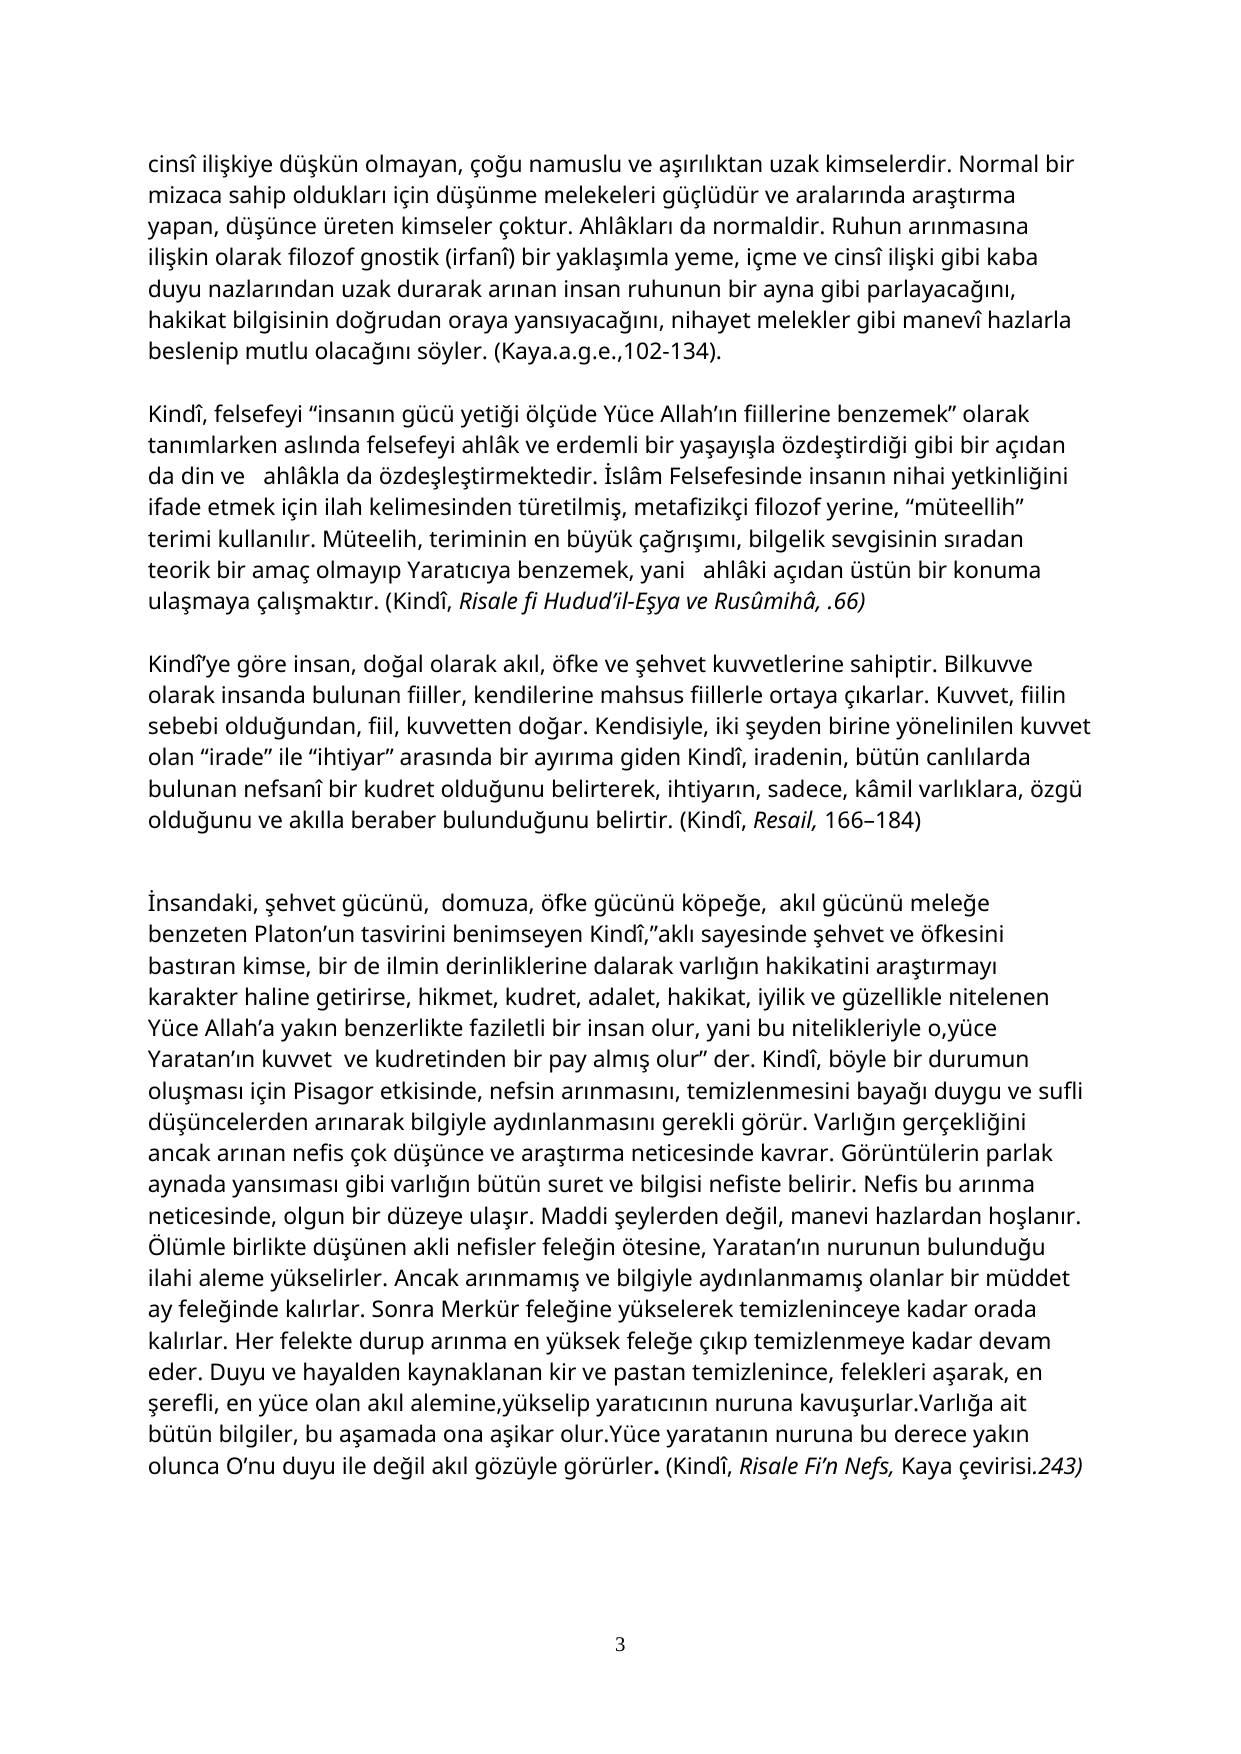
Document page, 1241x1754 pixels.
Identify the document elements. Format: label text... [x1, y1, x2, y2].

text İnsandaki, şehvet gücünü, domuza, öfke gücünü köpeğe, akıl gücünü meleğe benzeten Platon’un tasvirini benimseyen Kindî,”aklı sayesinde şehvet ve öfkesini bastıran kimse, bir de ilmin derinliklerine dalarak varlığın hakikatini araştırmayı karakter haline getirirse, hikmet, kudret, adalet, hakikat, iyilik ve güzellikle nitelenen Yüce Allah’a yakın benzerlikte faziletli bir insan olur, yani bu nitelikleriyle o,yüce Yaratan’ın kuvvet ve kudretinden bir pay almış olur” der. Kindî, böyle bir durumun oluşması için Pisagor etkisinde, nefsin arınmasını, temizlenmesini bayağı duygu ve sufli düşüncelerden arınarak bilgiyle aydınlanmasını gerekli görür. Varlığın gerçekliğini ancak arınan nefis çok düşünce ve araştırma neticesinde kavrar. Görüntülerin parlak aynada yansıması gibi varlığın bütün suret ve bilgisi nefiste belirir. Nefis bu arınma neticesinde, olgun bir düzeye ulaşır. Maddi şeylerden değil, manevi hazlardan hoşlanır. Ölümle birlikte düşünen akli nefisler feleğin ötesine, Yaratan’ın nurunun bulunduğu ilahi aleme yükselirler. Ancak arınmamış ve bilgiyle aydınlanmamış olanlar bir müddet ay feleğinde kalırlar. Sonra Merkür feleğine yükselerek temizleninceye kadar orada kalırlar. Her felekte durup arınma en yüksek feleğe çıkıp temizlenmeye kadar devam eder. Duyu ve hayalden kaynaklanan kir ve pastan temizlenince, felekleri aşarak, en şerefli, en yüce olan akıl alemine,yükselip yaratıcının nuruna kavuşurlar.Varlığa ait bütün bilgiler, bu aşamada ona aşikar olur.Yüce yaratanın nuruna bu derece yakın olunca O’nu duyu ile değil akıl gözüyle görürler. (Kindî, Risale Fi’n Nefs, Kaya çevirisi.243) [148, 887, 1093, 1481]
text Kindî’ye göre insan, doğal olarak akıl, öfke ve şehvet kuvvetlerine sahiptir. Bilkuvve olarak insanda bulunan fiiller, kendilerine mahsus fiillerle ortaya çıkarlar. Kuvvet, fiilin sebebi olduğundan, fiil, kuvvetten doğar. Kendisiyle, iki şeyden birine yönelinilen kuvvet olan “irade” ile “ihtiyar” arasında bir ayırıma giden Kindî, iradenin, bütün canlılarda bulunan nefsanî bir kudret olduğunu belirterek, ihtiyarın, sadece, kâmil varlıklara, özgü olduğunu ve akılla beraber bulunduğunu belirtir. (Kindî, Resail, 166–184) [148, 648, 1093, 835]
text Kindî, felsefeyi “insanın gücü yetiği ölçüde Yüce Allah’ın fiillerine benzemek” olarak tanımlarken aslında felsefeyi ahlâk ve erdemli bir yaşayışla özdeştirdiği gibi bir açıdan da din ve ahlâkla da özdeşleştirmektedir. İslâm Felsefesinde insanın nihai yetkinliğini ifade etmek için ilah kelimesinden türetilmiş, metafizikçi filozof yerine, “müteellih” terimi kullanılır. Müteelih, teriminin en büyük çağrışımı, bilgelik sevgisinin sıradan teorik bir amaç olmayıp Yaratıcıya benzemek, yani ahlâki açıdan üstün bir konuma ulaşmaya çalışmaktır. (Kindî, Risale fi Hudud’il-Eşya ve Rusûmihâ, .66) [148, 398, 1093, 616]
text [148, 148, 1093, 366]
